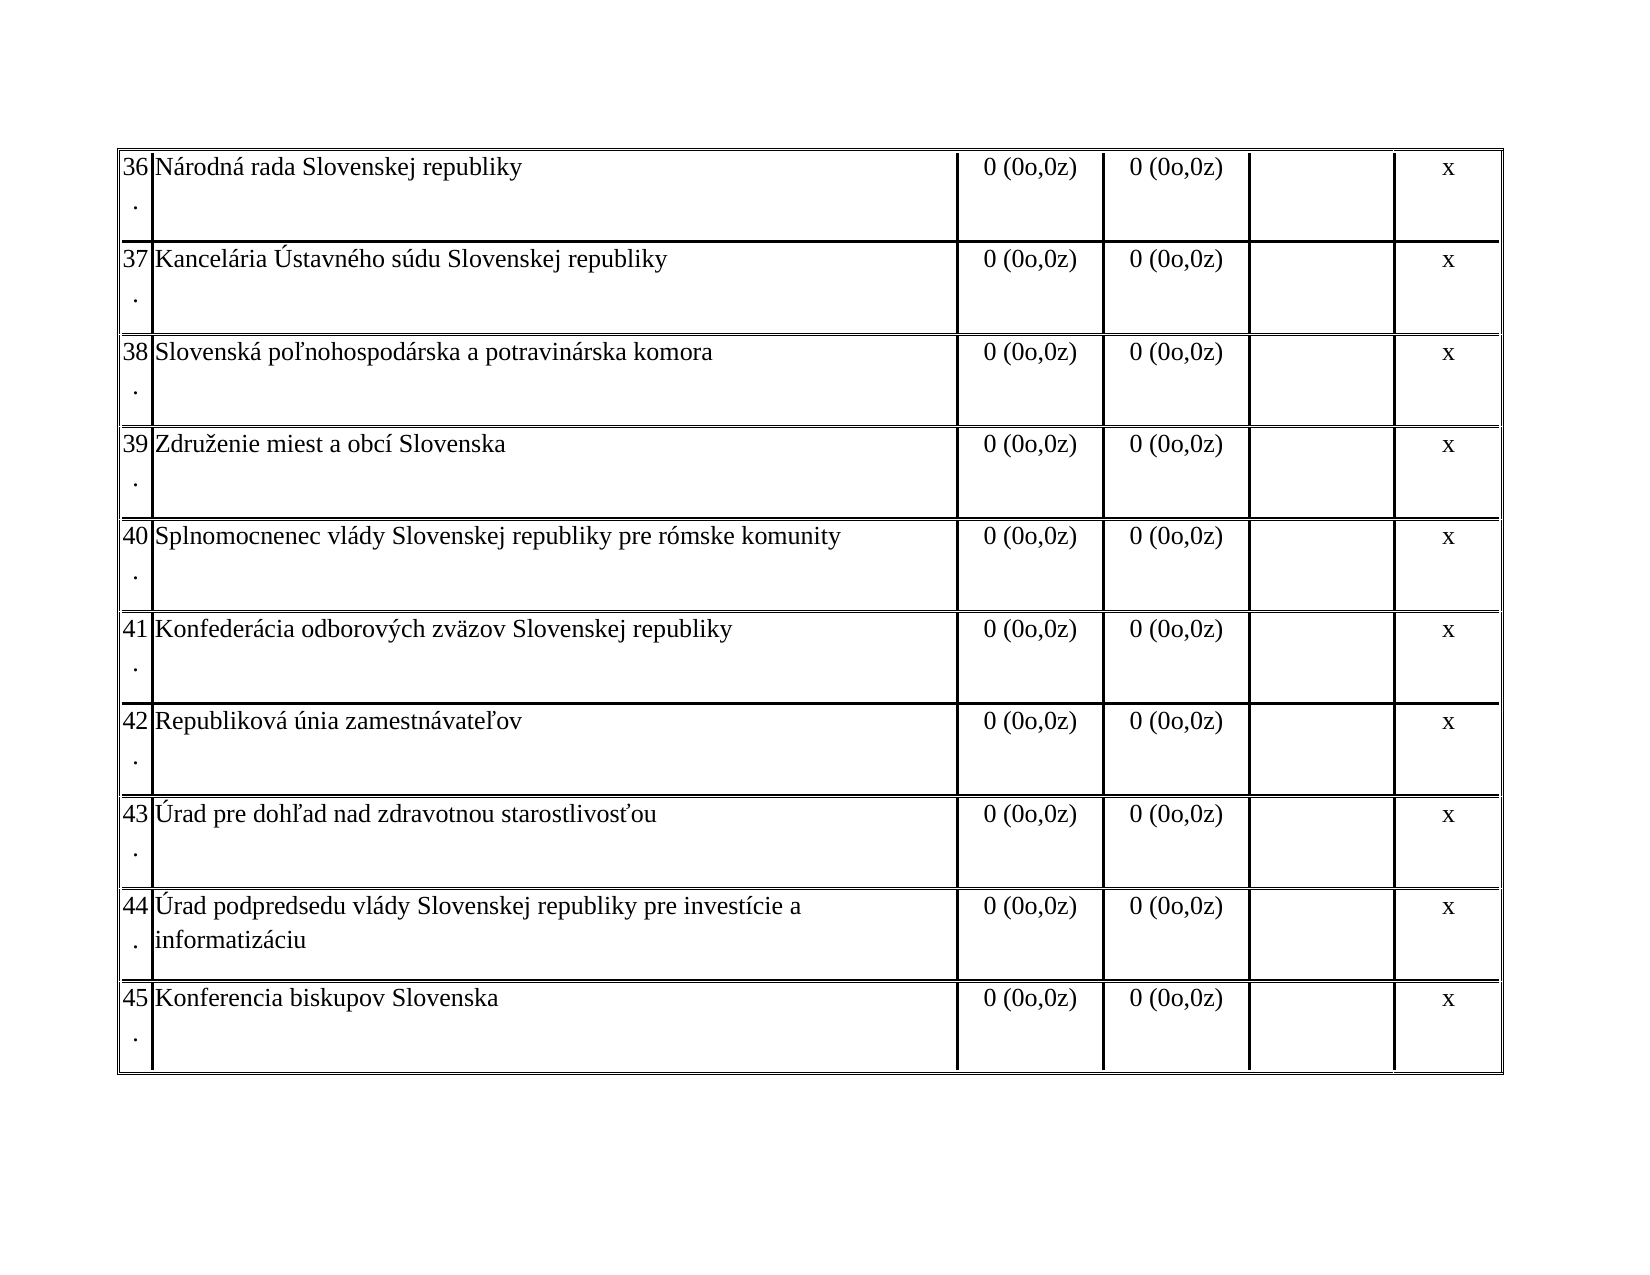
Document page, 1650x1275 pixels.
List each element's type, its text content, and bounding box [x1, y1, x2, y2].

table_cell 0 (0o,0z) [959, 798, 1102, 887]
table_cell x [1394, 425, 1502, 517]
table_cell x [1396, 517, 1501, 609]
table_cell Úrad pre dohľad nad zdravotnou starostlivosťou [154, 798, 956, 887]
table_cell x [1394, 979, 1501, 1072]
table_cell [1251, 705, 1393, 794]
table_cell Úrad podpredsedu vlády Slovenskej republiky pre investície a informatizáciu [154, 890, 956, 979]
table_cell 45. [120, 979, 152, 1072]
table_cell 38. [120, 332, 151, 425]
table_cell x [1394, 151, 1501, 240]
table_cell x [1396, 240, 1501, 332]
table_cell x [1396, 332, 1501, 425]
table_cell [1251, 336, 1393, 425]
table_cell [1251, 428, 1393, 517]
table_cell Konfederácia odborových zväzov Slovenskej republiky [154, 613, 956, 702]
table_cell 42. [120, 702, 151, 794]
table_cell 0 (0o,0z) [1105, 613, 1248, 702]
table_cell 43. [120, 794, 151, 887]
table_cell Splnomocnenec vlády Slovenskej republiky pre rómske komunity [154, 521, 956, 609]
table_cell Slovenská poľnohospodárska a potravinárska komora [154, 336, 956, 425]
table_cell 40. [120, 517, 151, 609]
table_cell 37. [120, 240, 151, 332]
table_cell 41. [120, 610, 151, 702]
table_cell 0 (0o,0z) [1105, 705, 1248, 794]
table_cell x [1396, 794, 1501, 887]
table_cell [1251, 521, 1393, 609]
table_cell 0 (0o,0z) [1105, 521, 1248, 609]
table_cell 0 (0o,0z) [959, 336, 1102, 425]
table_cell Republiková únia zamestnávateľov [154, 705, 956, 794]
table_cell 0 (0o,0z) [959, 243, 1102, 332]
table_cell 0 (0o,0z) [959, 613, 1102, 702]
table_cell 0 (0o,0z) [959, 428, 1102, 517]
table_cell 0 (0o,0z) [1105, 336, 1248, 425]
table_cell 36. [120, 151, 152, 240]
table_cell Združenie miest a obcí Slovenska [154, 428, 956, 517]
table_cell 39. [118, 425, 152, 517]
table_cell [1251, 890, 1393, 979]
table_cell x [1396, 610, 1501, 702]
table_cell 0 (0o,0z) [1105, 428, 1248, 517]
table_cell [1249, 149, 1394, 240]
table_cell 44. [118, 887, 152, 979]
table_cell [1251, 798, 1393, 887]
table_cell 0 (0o,0z) [957, 983, 1103, 1072]
table_cell [1249, 983, 1394, 1072]
table_cell 0 (0o,0z) [959, 521, 1102, 609]
table_cell 0 (0o,0z) [1103, 983, 1249, 1072]
table_cell x [1396, 702, 1501, 794]
table_cell 0 (0o,0z) [1105, 243, 1248, 332]
table_cell 0 (0o,0z) [959, 890, 1102, 979]
table_cell Konferencia biskupov Slovenska [152, 983, 957, 1072]
table_cell 0 (0o,0z) [1105, 890, 1248, 979]
table_cell [1251, 243, 1393, 332]
table_cell Národná rada Slovenskej republiky [152, 151, 957, 240]
table_cell Kancelária Ústavného súdu Slovenskej republiky [154, 243, 956, 332]
table_cell 0 (0o,0z) [959, 705, 1102, 794]
table_cell 0 (0o,0z) [957, 151, 1103, 240]
table_cell 0 (0o,0z) [1105, 798, 1248, 887]
table_cell [1251, 613, 1393, 702]
table_cell 0 (0o,0z) [1103, 151, 1249, 240]
table_cell x [1394, 887, 1502, 979]
